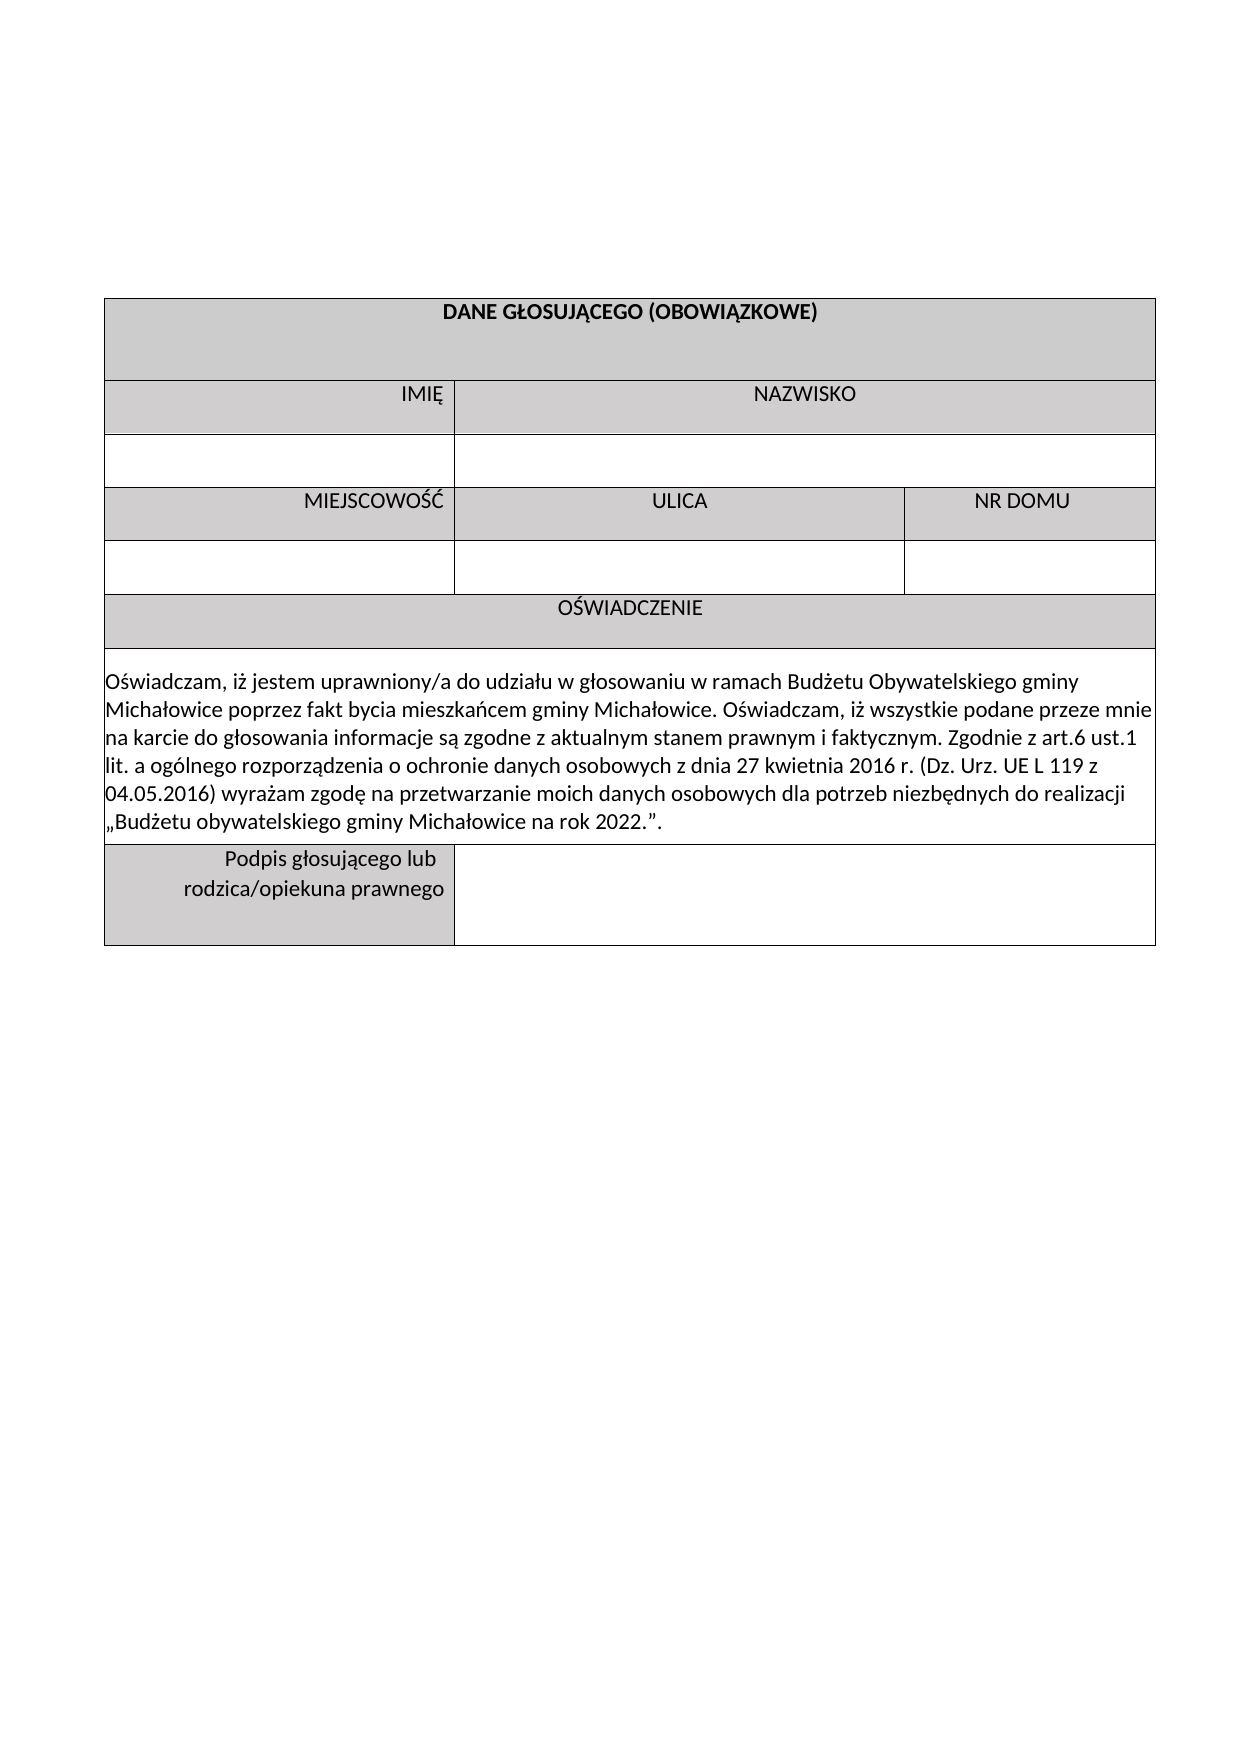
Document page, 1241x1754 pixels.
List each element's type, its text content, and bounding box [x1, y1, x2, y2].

table_cell IMIĘ [105, 381, 454, 433]
table_header DANE GŁOSUJĄCEGO (OBOWIĄZKOWE) [105, 299, 1155, 380]
table_cell [105, 541, 454, 594]
table_cell Oświadczam, iż jestem uprawniony/a do udziału w głosowaniu w ramach Budżetu Obywatelskiego gminy Michałowice poprzez fakt bycia mieszkańcem gminy Michałowice. Oświadczam, iż wszystkie podane przeze mnie na karcie do głosowania informacje są zgodne z aktualnym stanem prawnym i faktycznym. Zgodnie z art.6 ust.1 lit. a ogólnego rozporządzenia o ochronie danych osobowych z dnia 27 kwietnia 2016 r. (Dz. Urz. UE L 119 z 04.05.2016) wyrażam zgodę na przetwarzanie moich danych osobowych dla potrzeb niezbędnych do realizacji „Budżetu obywatelskiego gminy Michałowice na rok 2022.”. [105, 649, 1155, 843]
table_cell [455, 435, 1155, 487]
table_cell MIEJSCOWOŚĆ [105, 488, 454, 540]
table_cell NAZWISKO [455, 381, 1155, 433]
table_cell [905, 541, 1155, 594]
table_cell [455, 845, 1155, 945]
table_cell [105, 435, 454, 487]
table_cell OŚWIADCZENIE [105, 595, 1155, 648]
table_cell [455, 541, 904, 594]
table_cell Podpis głosującego lub rodzica/opiekuna prawnego [105, 845, 454, 945]
table_cell ULICA [455, 488, 904, 540]
table_cell NR DOMU [905, 488, 1155, 540]
